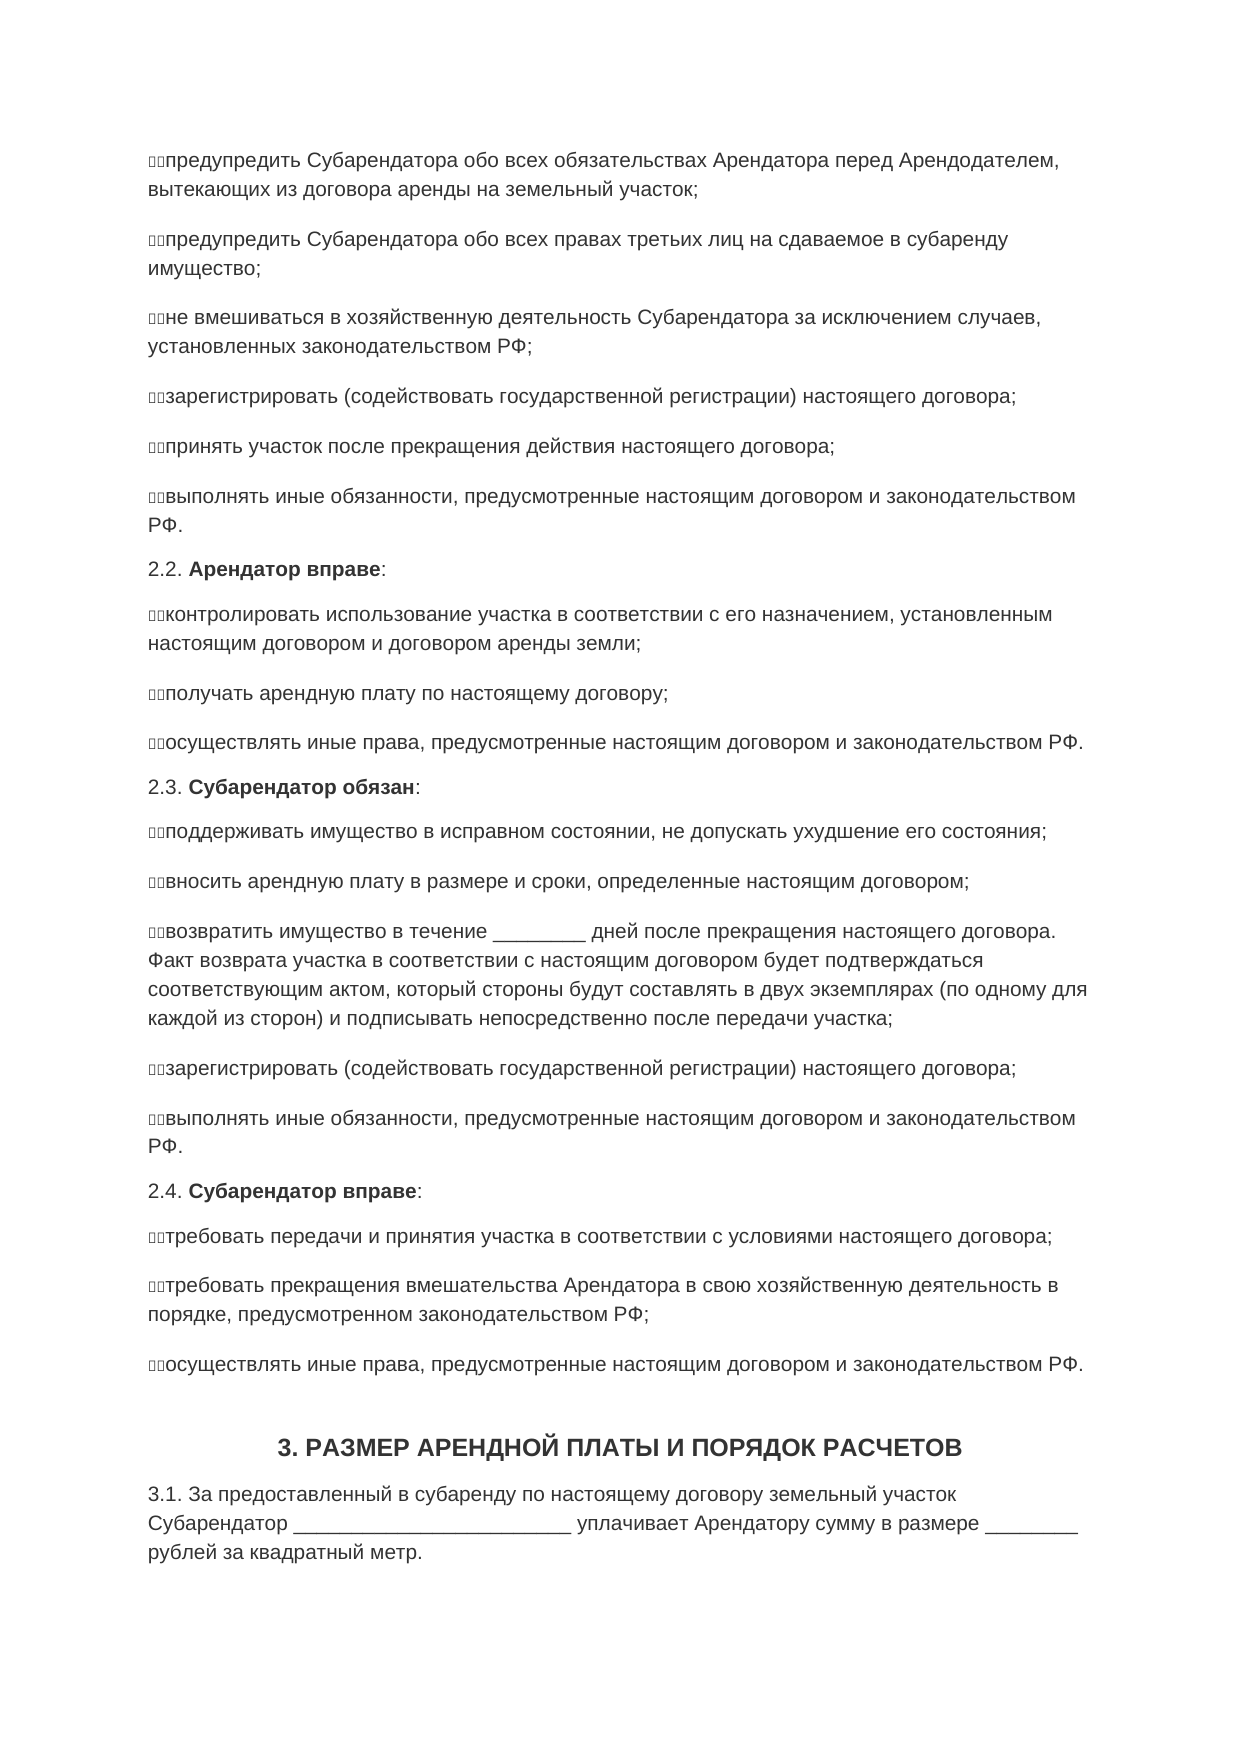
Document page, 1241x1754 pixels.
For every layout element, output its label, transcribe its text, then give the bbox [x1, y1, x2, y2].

text требовать передачи и принятия участка в соответствии с условиями настоящего договора; [148, 1223, 1092, 1247]
text 3. РАЗМЕР АРЕНДНОЙ ПЛАТЫ И ПОРЯДОК РАСЧЕТОВ [148, 1433, 1092, 1462]
text осуществлять иные права, предусмотренные настоящим договором и законодательством РФ. [148, 1352, 1092, 1376]
text выполнять иные обязанности, предусмотренные настоящим договором и законодательством РФ. [148, 483, 1092, 536]
text контролировать использование участка в соответствии с его назначением, установленным настоящим договором и договором аренды земли; [148, 602, 1092, 654]
text предупредить Субарендатора обо всех обязательствах Арендатора перед Арендодателем, вытекающих из договора аренды на земельный участок; [148, 148, 1092, 201]
text принять участок после прекращения действия настоящего договора; [148, 434, 1092, 458]
text поддерживать имущество в исправном состоянии, не допускать ухудшение его состояния; [148, 819, 1092, 843]
text 2.3. Субарендатор обязан: [148, 775, 1092, 799]
text требовать прекращения вмешательства Арендатора в свою хозяйственную деятельность в порядке, предусмотренном законодательством РФ; [148, 1273, 1092, 1326]
text получать арендную плату по настоящему договору; [148, 680, 1092, 704]
text выполнять иные обязанности, предусмотренные настоящим договором и законодательством РФ. [148, 1105, 1092, 1158]
text 2.2. Арендатор вправе: [148, 557, 1092, 581]
text возвратить имущество в течение ________ дней после прекращения настоящего договора. Факт возврата участка в соответствии с настоящим договором будет подтверждаться соответствующим актом, который стороны будут составлять в двух экземплярах (по одному для каждой из сторон) и подписывать непосредственно после передачи участка; [148, 919, 1092, 1030]
text вносить арендную плату в размере и сроки, определенные настоящим договором; [148, 869, 1092, 893]
text 3.1. За предоставленный в субаренду по настоящему договору земельный участок Субарендатор ________________________ уплачивает Арендатору сумму в размере ________ рублей за квадратный метр. [148, 1482, 1092, 1564]
text зарегистрировать (содействовать государственной регистрации) настоящего договора; [148, 1056, 1092, 1079]
text осуществлять иные права, предусмотренные настоящим договором и законодательством РФ. [148, 730, 1092, 754]
text зарегистрировать (содействовать государственной регистрации) настоящего договора; [148, 384, 1092, 408]
text не вмешиваться в хозяйственную деятельность Субарендатора за исключением случаев, установленных законодательством РФ; [148, 305, 1092, 358]
text предупредить Субарендатора обо всех правах третьих лиц на сдаваемое в субаренду имущество; [148, 226, 1092, 279]
text 2.4. Субарендатор вправе: [148, 1179, 1092, 1203]
